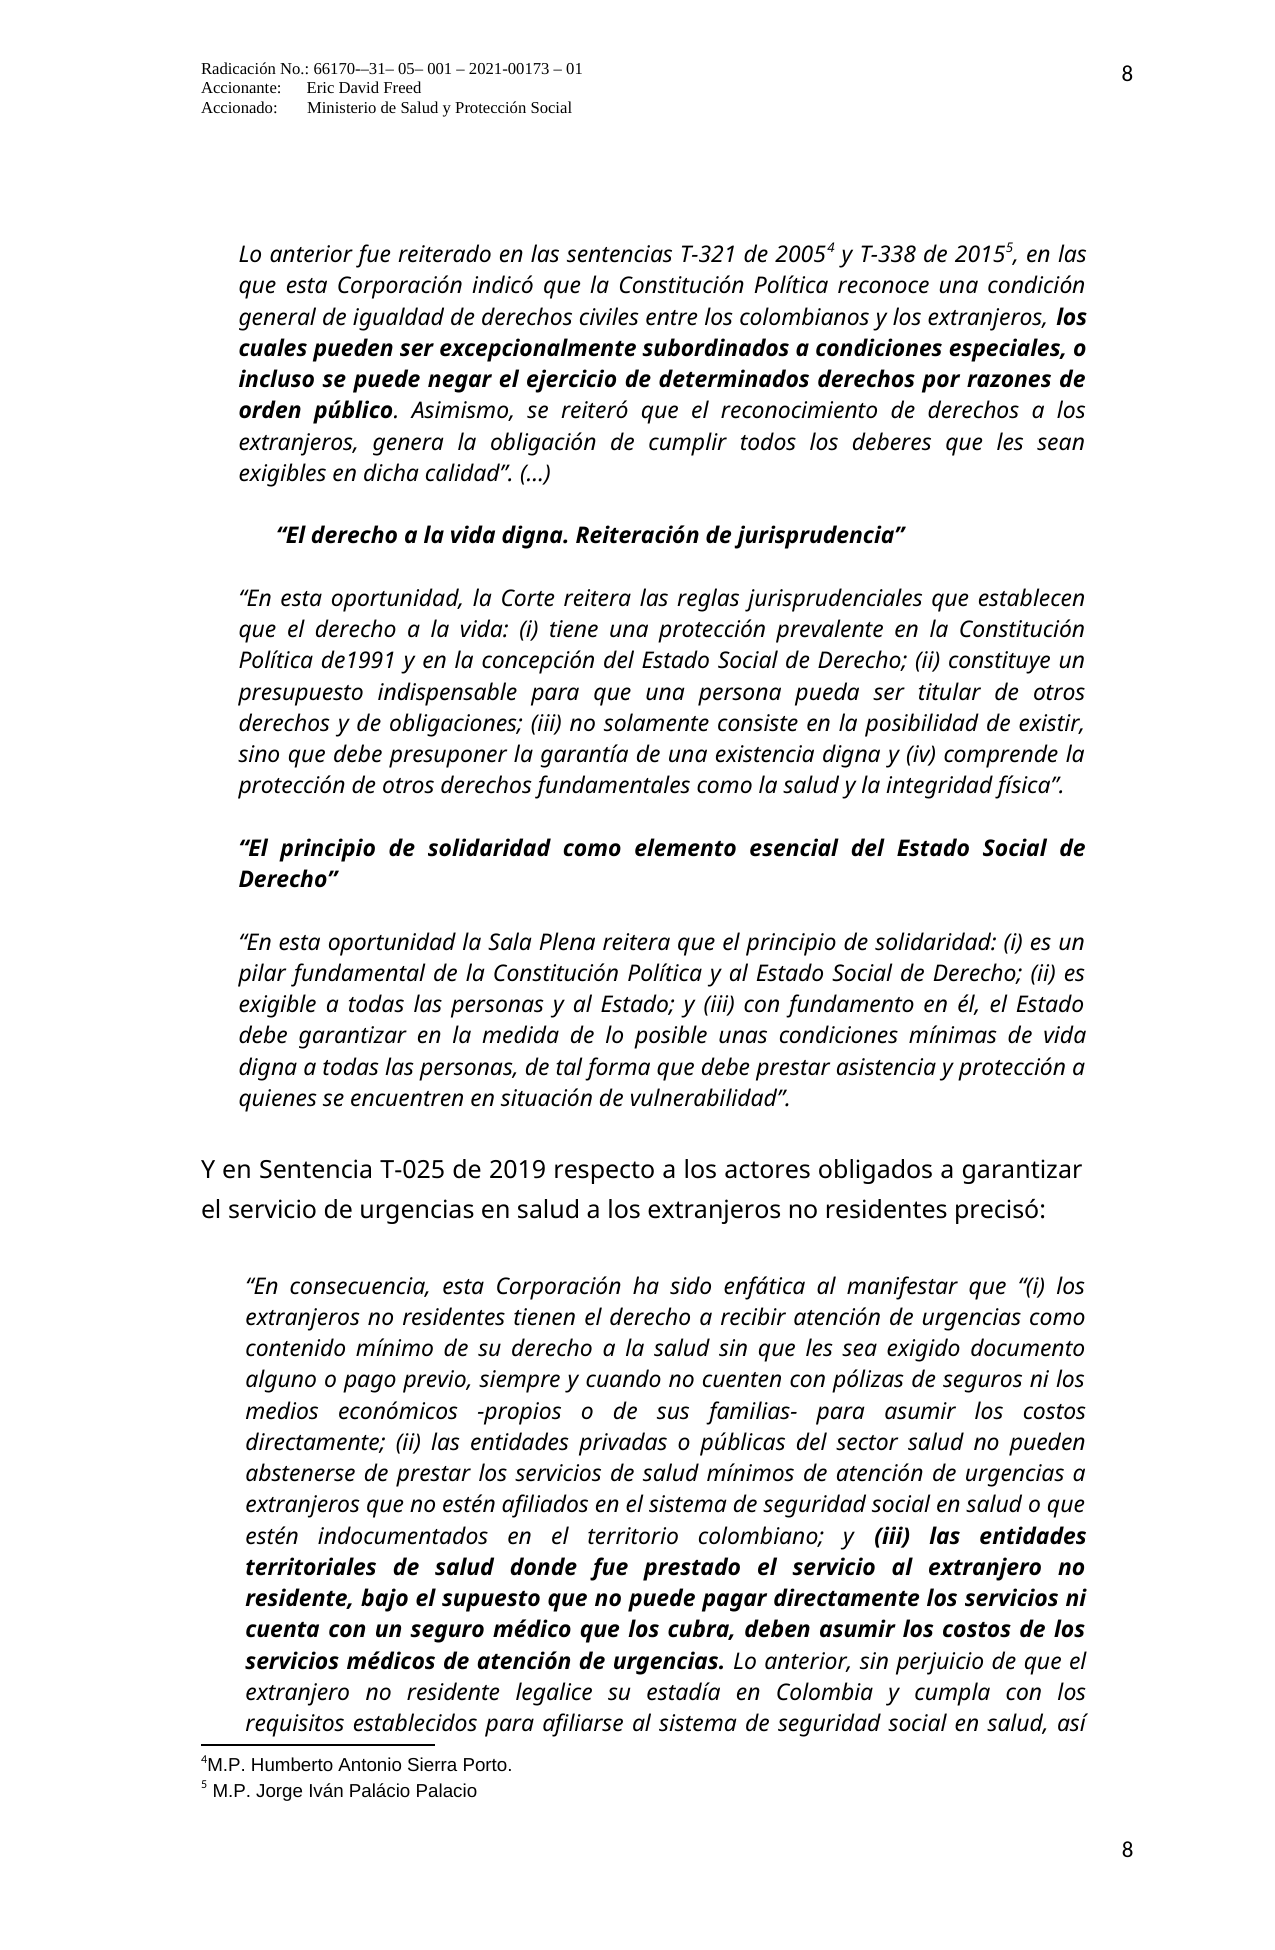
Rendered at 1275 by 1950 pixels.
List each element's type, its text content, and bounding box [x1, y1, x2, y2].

text “En esta oportunidad, la Corte reitera las reglas jurisprudenciales que establecen que el derecho a la vida: (i) tiene una protección prevalente en la Constitución Política de1991 y en la concepción del Estado Social de Derecho; (ii) constituye un presupuesto indispensable para que una persona pueda ser titular de otros derechos y de obligaciones; (iii) no solamente consiste en la posibilidad de existir, sino que debe presuponer la garantía de una existencia digna y (iv) comprende la protección de otros derechos fundamentales como la salud y la integridad física”. [238, 582, 1089, 801]
text “En esta oportunidad la Sala Plena reitera que el principio de solidaridad: (i) es un pilar fundamental de la Constitución Política y al Estado Social de Derecho; (ii) es exigible a todas las personas y al Estado; y (iii) con fundamento en él, el Estado debe garantizar en la medida de lo posible unas condiciones mínimas de vida digna a todas las personas, de tal forma que debe prestar asistencia y protección a quienes se encuentren en situación de vulnerabilidad”. [238, 926, 1089, 1113]
text “El principio de solidaridad como elemento esencial del Estado Social de Derecho” [238, 832, 1089, 894]
text “El derecho a la vida digna. Reiteración de jurisprudencia” [238, 519, 1089, 551]
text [245, 1270, 1089, 1738]
text Lo anterior fue reiterado en las sentencias T-321 de 2005 y T-338 de 2015, en las que esta Corporación indicó que la Constitución Política reconoce una condición general de igualdad de derechos civiles entre los colombianos y los extranjeros, los cuales pueden ser excepcionalmente subordinados a condiciones especiales, o incluso se puede negar el ejercicio de determinados derechos por razones de orden público. Asimismo, se reiteró que el reconocimiento de derechos a los extranjeros, genera la obligación de cumplir todos los deberes que les sean exigibles en dicha calidad”. (…) [238, 238, 1089, 488]
text Y en Sentencia T-025 de 2019 respecto a los actores obligados a garantizar el servicio de urgencias en salud a los extranjeros no residentes precisó: [201, 1152, 1084, 1225]
